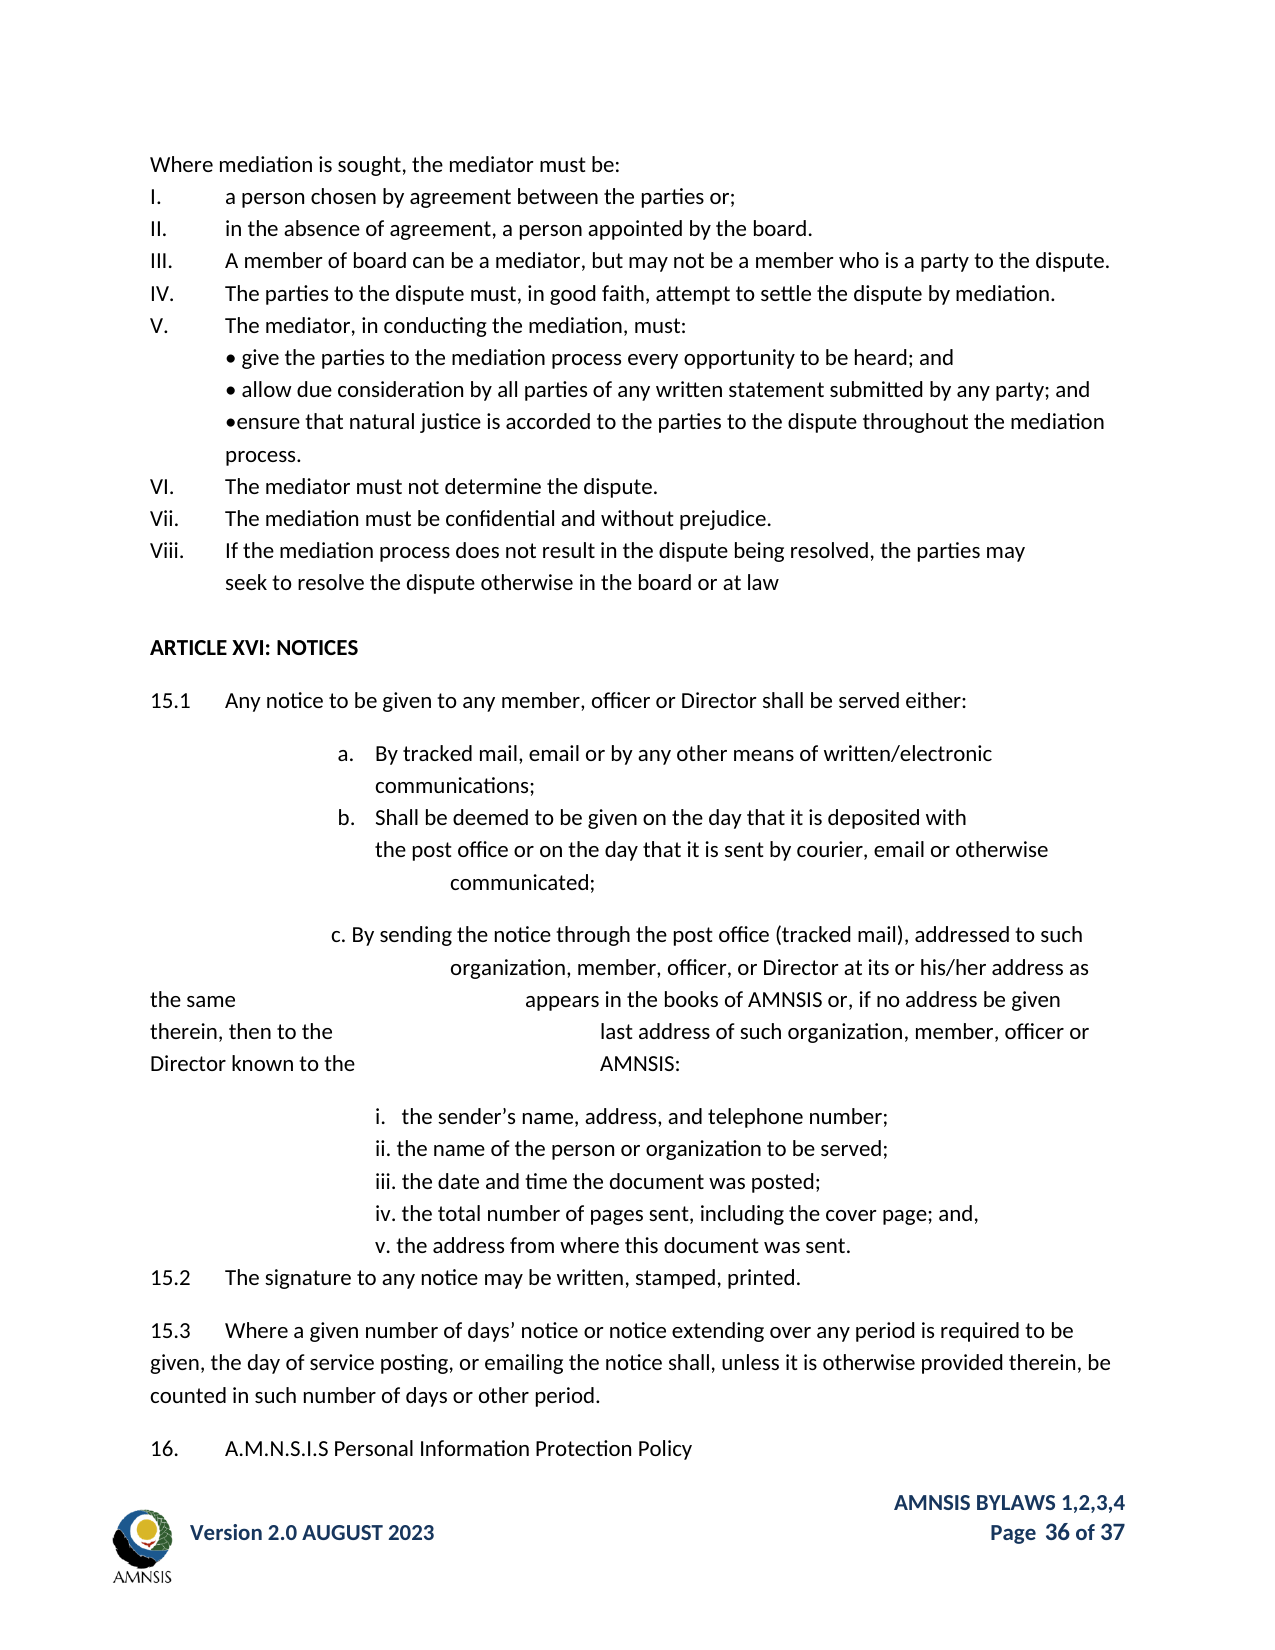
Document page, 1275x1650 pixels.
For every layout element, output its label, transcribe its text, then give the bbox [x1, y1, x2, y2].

text iv. the total number of pages sent, including the cover page; and, [375, 1199, 1125, 1227]
text V. The mediator, in conducting the mediation, must: [150, 311, 1125, 339]
text • allow due consideration by all parties of any written statement submitted by any party; and [225, 375, 1125, 403]
text i. the sender’s name, address, and telephone number; [375, 1102, 1125, 1130]
text c. By sending the notice through the post office (tracked mail), addressed to such organization, member, officer, or Director at its or his/her address as the same appears in the books of AMNSIS or, if no address be given therein, then to the last address of such organization, member, officer or Director known to the AMNSIS: [150, 921, 1125, 1077]
text ii. the name of the person or organization to be served; [375, 1134, 1125, 1163]
text Vii. The mediation must be confidential and without prejudice. [150, 504, 1125, 532]
text 15.2 The signature to any notice may be written, stamped, printed. [150, 1263, 1125, 1291]
text v. the address from where this document was sent. [375, 1231, 1125, 1259]
text Where mediation is sought, the mediator must be: [150, 150, 1125, 178]
text 15.3 Where a given number of days’ notice or notice extending over any period is required to be given, the day of service posting, or emailing the notice shall, unless it is otherwise provided therein, be counted in such number of days or other period. [150, 1316, 1125, 1409]
text ARTICLE XVI: NOTICES [150, 633, 1125, 661]
text IV. The parties to the dispute must, in good faith, attempt to settle the dispute by mediation. [150, 279, 1125, 307]
text • give the parties to the mediation process every opportunity to be heard; and [225, 343, 1125, 371]
list Shall be deemed to be given on the day that it is deposited with [337, 803, 1125, 831]
text 15.1 Any notice to be given to any member, officer or Director shall be served either: [150, 686, 1125, 714]
text iii. the date and time the document was posted; [375, 1167, 1125, 1195]
text •ensure that natural justice is accorded to the parties to the dispute throughout the mediation process. [225, 407, 1125, 468]
text the post office or on the day that it is sent by courier, email or otherwise communicated; [150, 835, 1125, 896]
text II. in the absence of agreement, a person appointed by the board. [150, 214, 1125, 242]
list By tracked mail, email or by any other means of written/electronic communications; [337, 739, 1125, 799]
text 16. A.M.N.S.I.S Personal Information Protection Policy [150, 1434, 1125, 1462]
text Viii. If the mediation process does not result in the dispute being resolved, the parties may seek to resolve the dispute otherwise in the board or at law [150, 536, 1125, 596]
text III. A member of board can be a mediator, but may not be a member who is a party to the dispute. [150, 247, 1125, 274]
picture [104, 1508, 180, 1584]
text I. a person chosen by agreement between the parties or; [150, 182, 1125, 210]
text VI. The mediator must not determine the dispute. [150, 472, 1125, 500]
